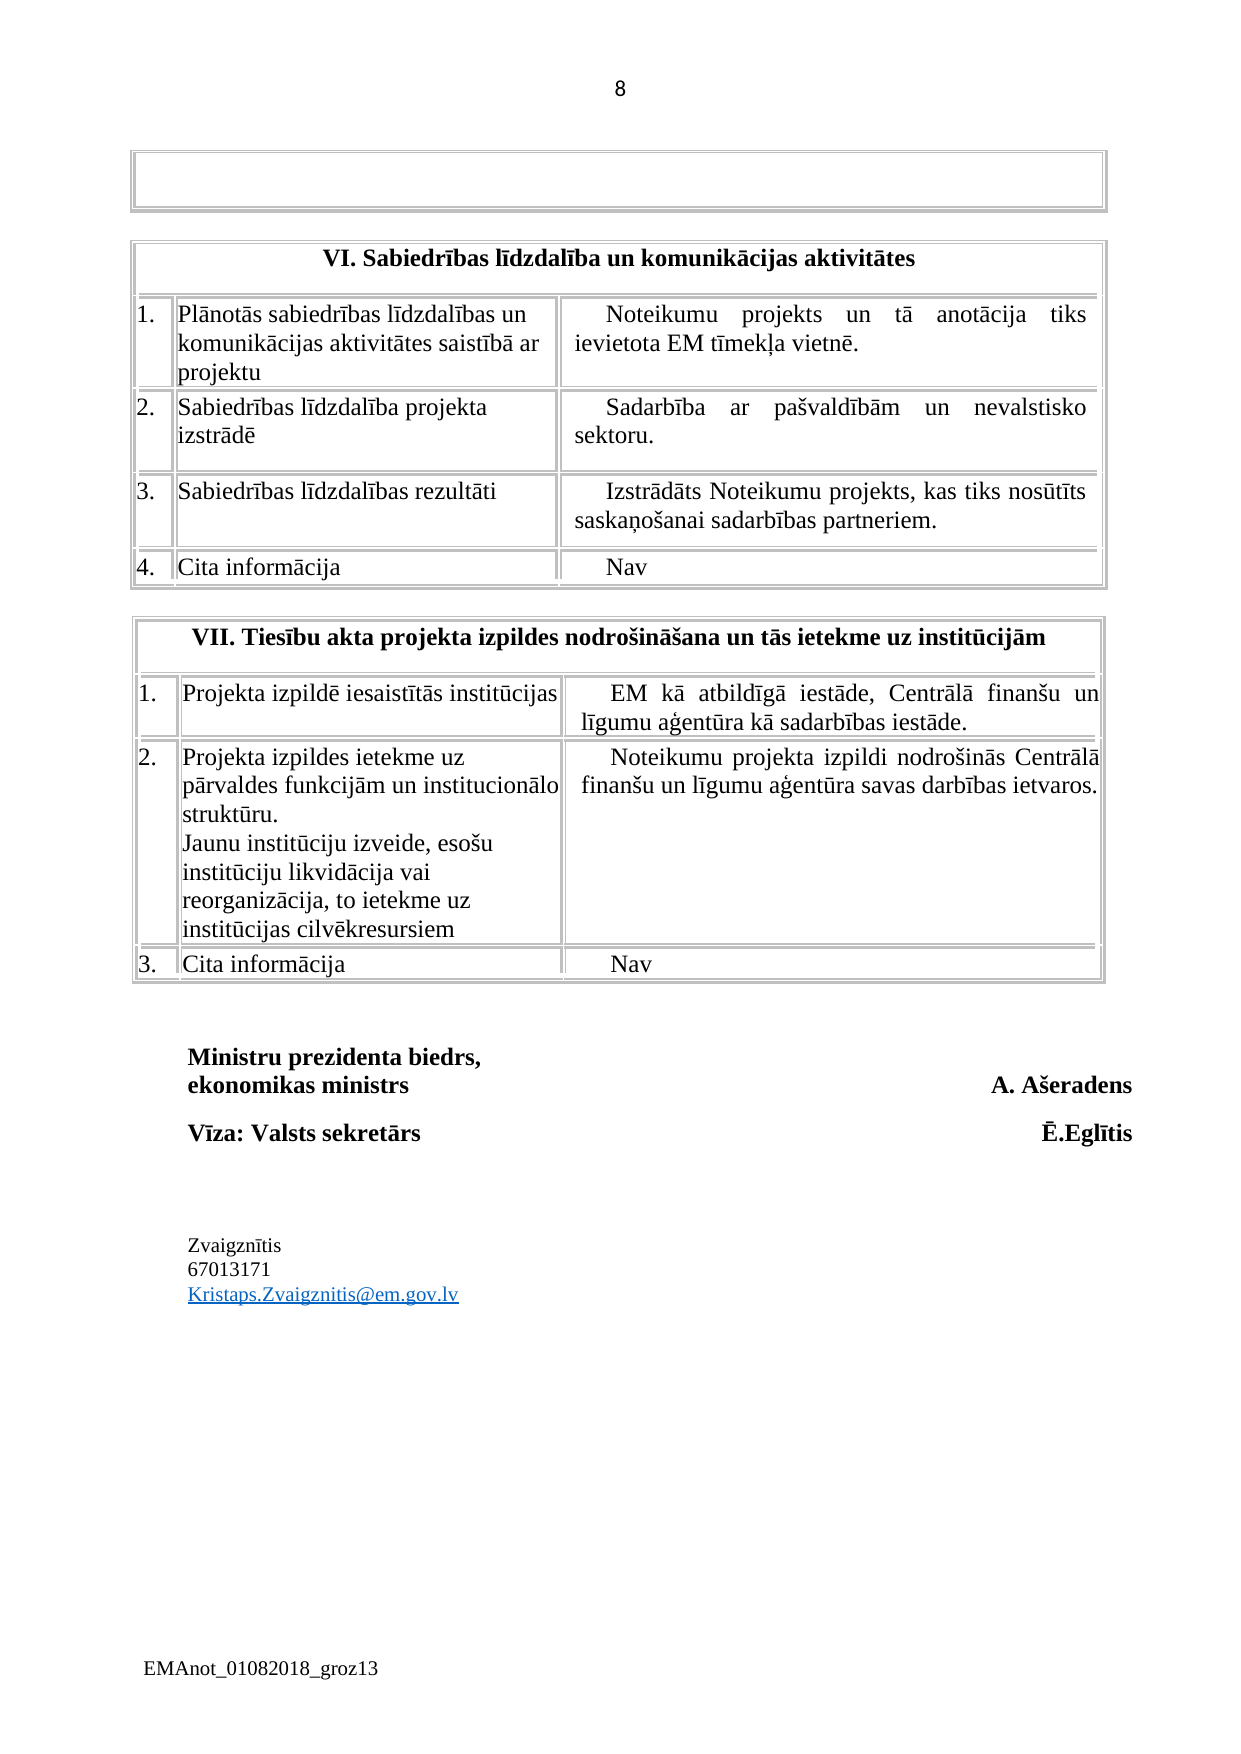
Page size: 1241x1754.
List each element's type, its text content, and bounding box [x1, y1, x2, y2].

table_header VI. Sabiedrības līdzdalība un komunikācijas aktivitātes [136, 244, 1102, 293]
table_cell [136, 153, 1102, 206]
table_cell Nav [558, 546, 1104, 584]
table_cell Noteikumu projekts un tā anotācija tiks ievietota EM tīmekļa vietnē. [558, 293, 1104, 386]
table_header VII. Tiesību akta projekta izpildes nodrošināšana un tās ietekme uz institūcijām [138, 622, 1100, 672]
table_cell Izstrādāts Noteikumu projekts, kas tiks nosūtīts saskaņošanai sadarbības partneriem. [558, 470, 1104, 546]
text Vīza: Valsts sekretārs Ē.Eglītis [187, 1118, 1053, 1147]
table_cell 3. [133, 470, 174, 546]
table_cell 1. [135, 672, 179, 735]
table_cell Projekta izpildē iesaistītās institūcijas [182, 678, 560, 735]
text 67013171 [187, 1257, 1053, 1281]
table_cell Sadarbība ar pašvaldībām un nevalstisko sektoru. [558, 386, 1104, 470]
table_cell 1. [133, 293, 174, 386]
table_cell 2. [133, 386, 174, 470]
text Kristaps.Zvaigznitis@em.gov.lv [187, 1281, 1053, 1306]
table_cell Plānotās sabiedrības līdzdalības un komunikācijas aktivitātes saistībā ar projektu [178, 299, 555, 386]
table_cell Sabiedrības līdzdalības rezultāti [178, 476, 555, 546]
table_cell Cita informācija [179, 943, 563, 978]
table_cell Cita informācija [174, 546, 558, 584]
table_cell 4. [133, 546, 174, 584]
text Ministru prezidenta biedrs, [187, 1042, 1053, 1070]
text Zvaigznītis [187, 1233, 1053, 1257]
table_cell EM kā atbildīgā iestāde, Centrālā finanšu un līgumu aģentūra kā sadarbības iestāde. [563, 672, 1103, 735]
text ekonomikas ministrs A. Ašeradens [187, 1070, 1053, 1099]
table_cell 2. [135, 735, 179, 943]
table_cell Projekta izpildes ietekme uz pārvaldes funkcijām un institucionālo struktūru. Jaunu institūciju izveide, esošu institūciju likvidācija vai reorganizācija, to ietekme uz institūcijas cilvēkresursiem [182, 742, 560, 943]
table_cell Nav [563, 943, 1103, 978]
table_cell 3. [135, 943, 179, 978]
table_cell Sabiedrības līdzdalība projekta izstrādē [178, 392, 555, 470]
table_cell Noteikumu projekta izpildi nodrošinās Centrālā finanšu un līgumu aģentūra savas darbības ietvaros. [563, 735, 1103, 943]
